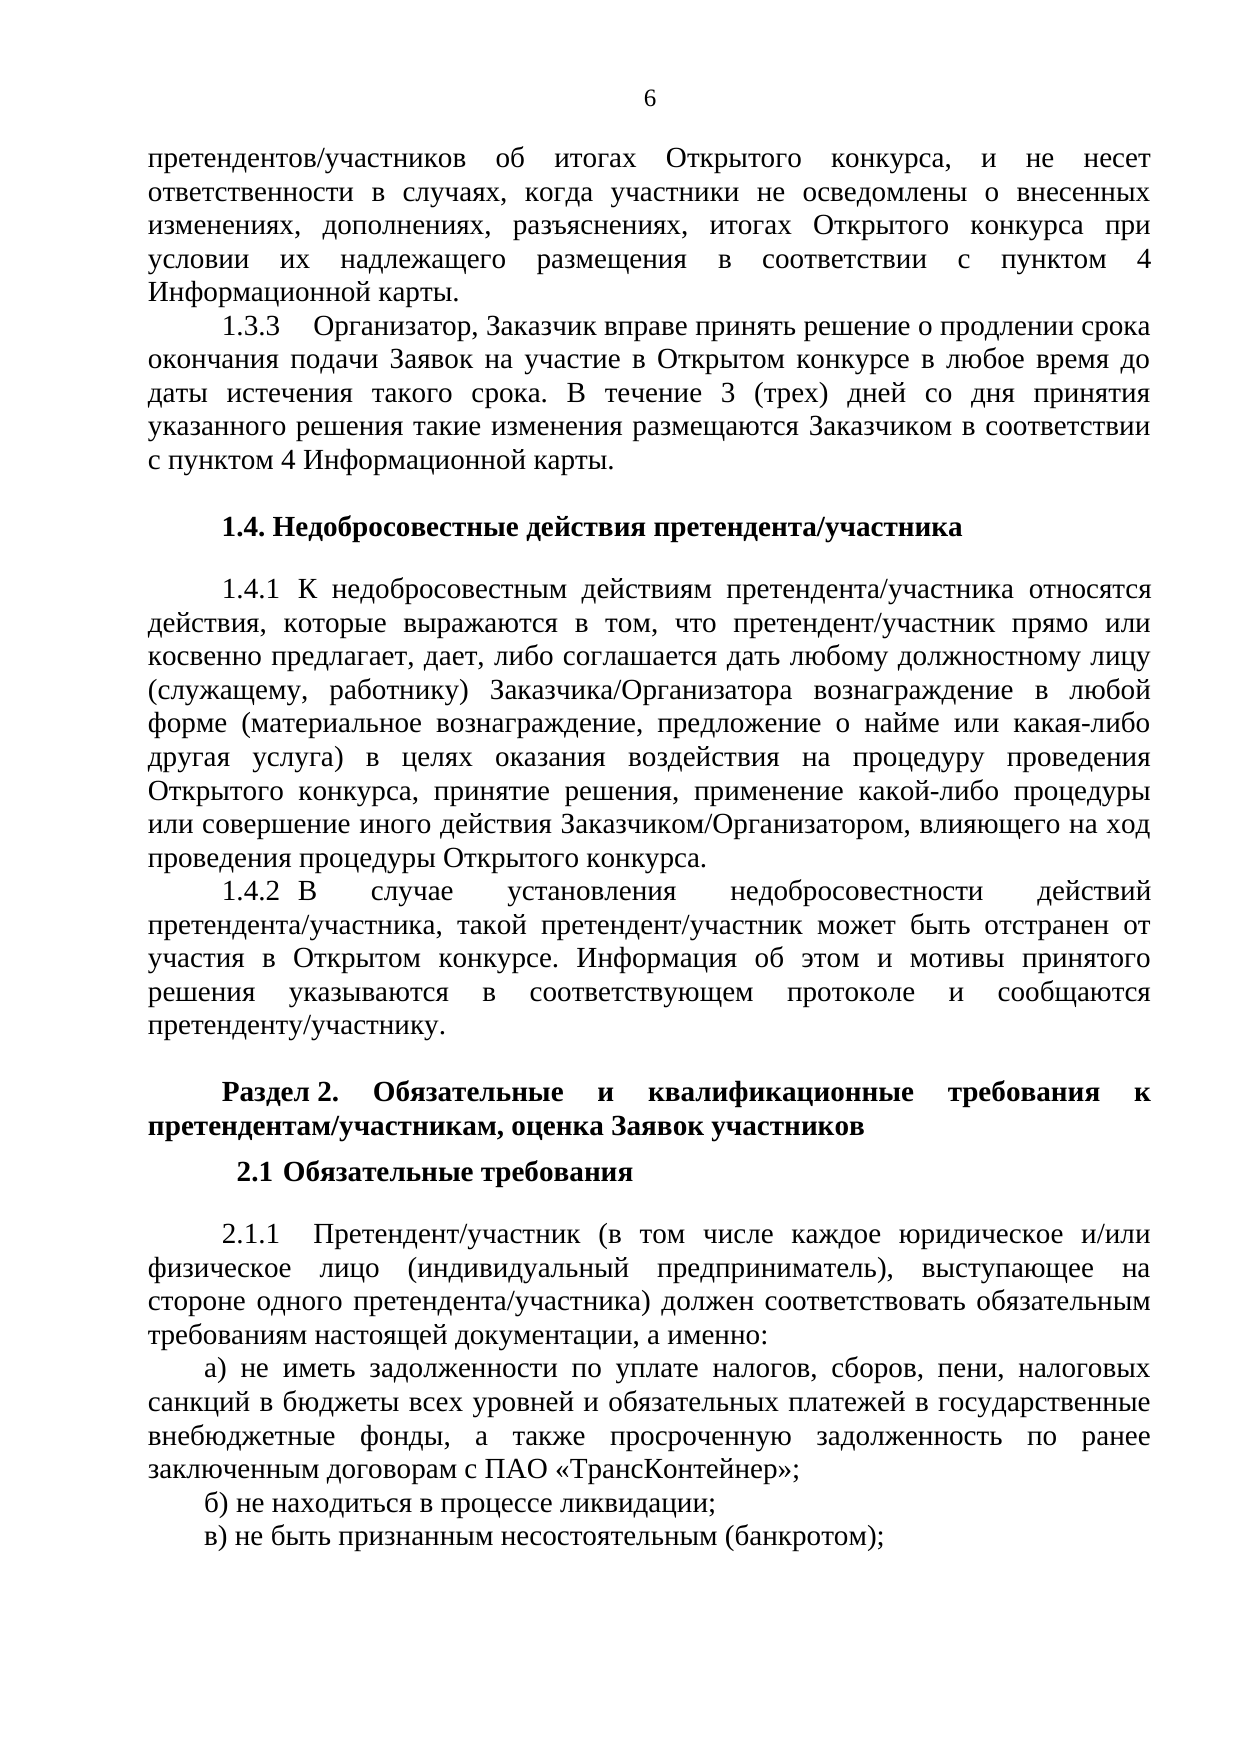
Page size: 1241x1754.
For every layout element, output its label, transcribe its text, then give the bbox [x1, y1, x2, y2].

subtitle 1.4. Недобросовестные действия претендента/участника [208, 509, 1152, 543]
text Раздел 2. Обязательные и квалификационные требования к претендентам/участникам, оценка Заявок участников [148, 1074, 1152, 1142]
text б) не находиться в процессе ликвидации; [148, 1485, 1152, 1518]
text а) не иметь задолженности по уплате налогов, сборов, пени, налоговых санкций в бюджеты всех уровней и обязательных платежей в государственные внебюджетные фонды, а также просроченную задолженность по ранее заключенным договорам с ПАО «ТрансКонтейнер»; [148, 1351, 1152, 1485]
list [148, 140, 1152, 308]
subtitle Обязательные требования [236, 1154, 1152, 1188]
list Организатор, Заказчик вправе принять решение о продлении срока окончания подачи Заявок на участие в Открытом конкурсе в любое время до даты истечения такого срока. В течение 3 (трех) дней со дня принятия указанного решения такие изменения размещаются Заказчиком в соответствии с пунктом 4 Информационной карты. [148, 308, 1152, 476]
list В случае установления недобросовестности действий претендента/участника, такой претендент/участник может быть отстранен от участия в Открытом конкурсе. Информация об этом и мотивы принятого решения указываются в соответствующем протоколе и сообщаются претенденту/участнику. [148, 873, 1152, 1041]
list Претендент/участник (в том числе каждое юридическое и/или физическое лицо (индивидуальный предприниматель), выступающее на стороне одного претендента/участника) должен соответствовать обязательным требованиям настоящей документации, а именно: [148, 1216, 1152, 1351]
text в) не быть признанным несостоятельным (банкротом); [148, 1518, 1152, 1552]
list К недобросовестным действиям претендента/участника относятся действия, которые выражаются в том, что претендент/участник прямо или косвенно предлагает, дает, либо соглашается дать любому должностному лицу (служащему, работнику) Заказчика/Организатора вознаграждение в любой форме (материальное вознаграждение, предложение о найме или какая-либо другая услуга) в целях оказания воздействия на процедуру проведения Открытого конкурса, принятие решения, применение какой-либо процедуры или совершение иного действия Заказчиком/Организатором, влияющего на ход проведения процедуры Открытого конкурса. [148, 571, 1152, 873]
